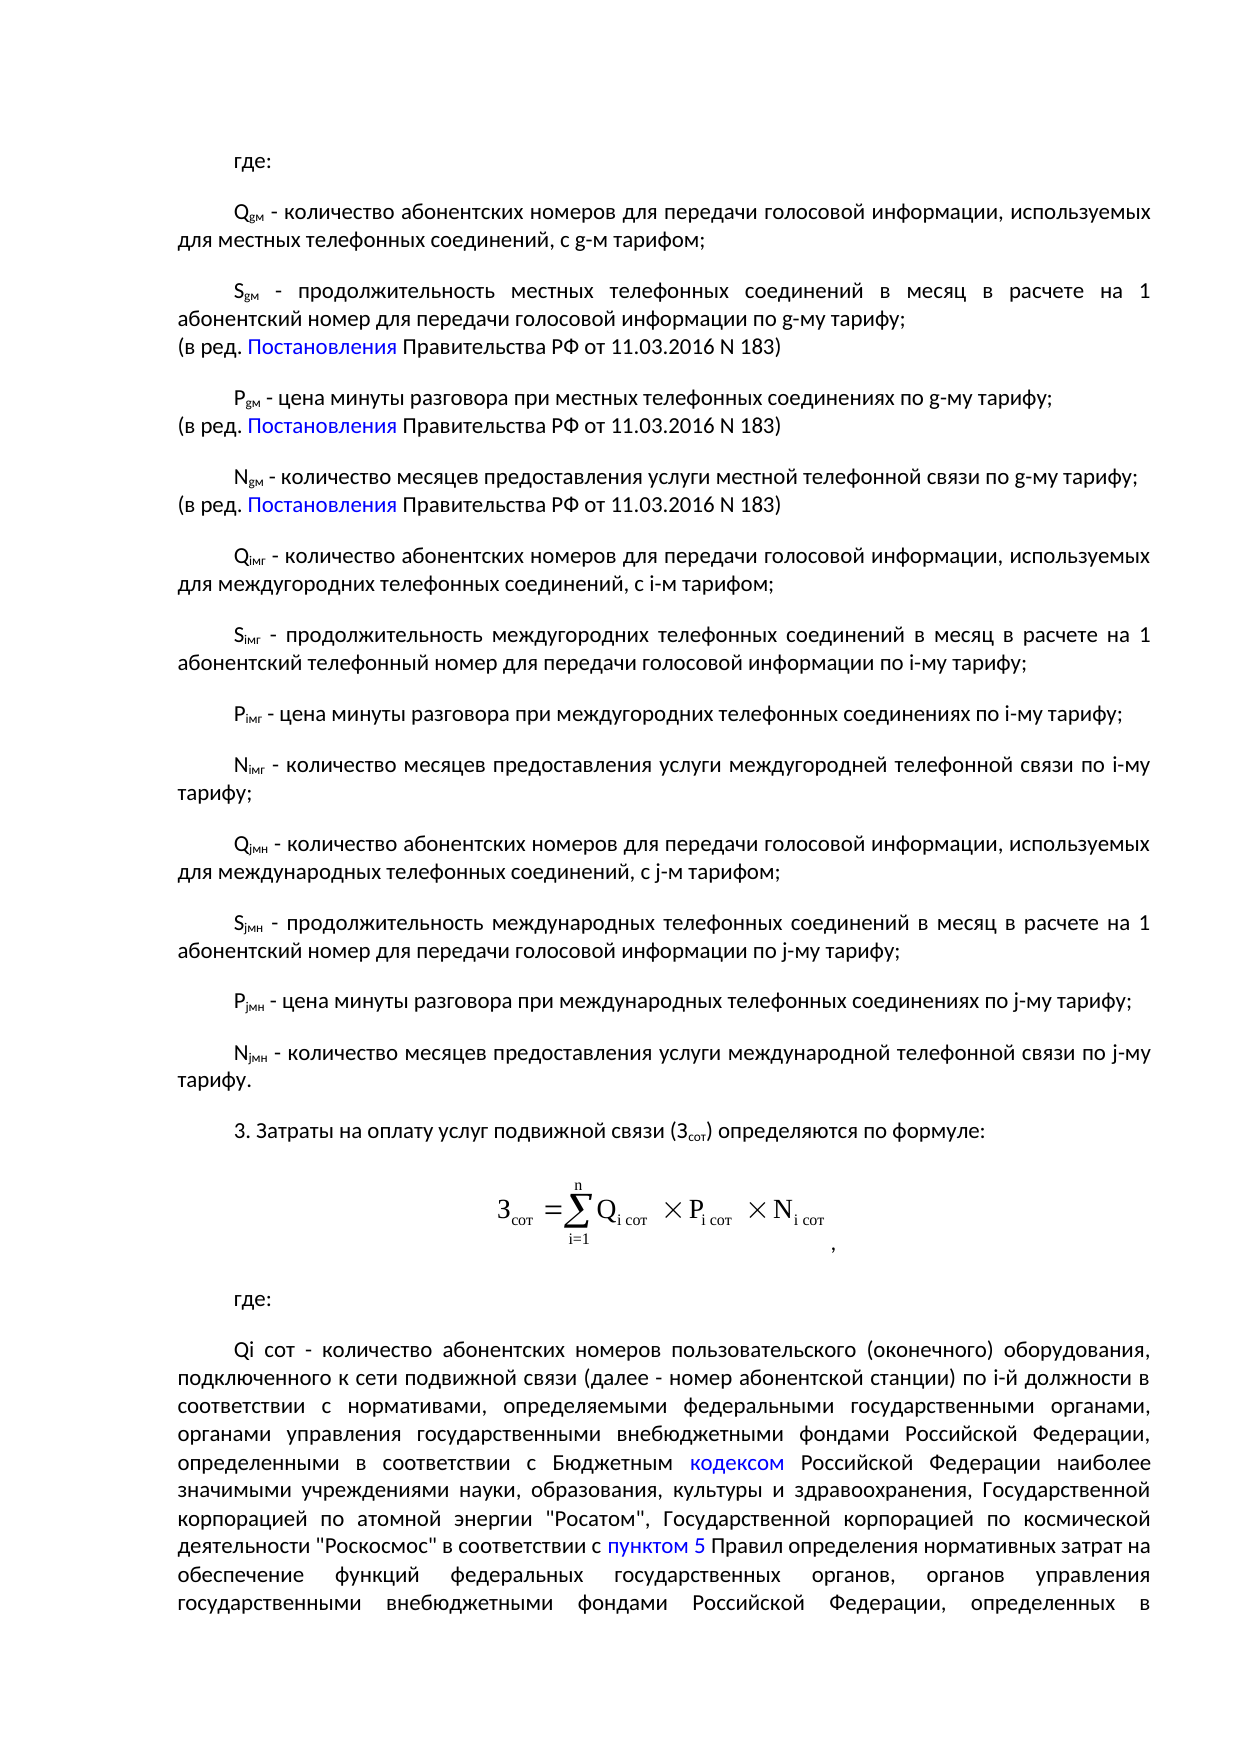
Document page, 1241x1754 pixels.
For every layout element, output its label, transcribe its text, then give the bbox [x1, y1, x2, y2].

text Qgм - количество абонентских номеров для передачи голосовой информации, используемых для местных телефонных соединений, с g-м тарифом; [177, 197, 1152, 253]
text (в ред. Постановления Правительства РФ от 11.03.2016 N 183) [177, 490, 1152, 518]
text (в ред. Постановления Правительства РФ от 11.03.2016 N 183) [177, 411, 1152, 439]
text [177, 1336, 1152, 1616]
text Qjмн - количество абонентских номеров для передачи голосовой информации, используемых для международных телефонных соединений, с j-м тарифом; [177, 829, 1152, 885]
text Njмн - количество месяцев предоставления услуги международной телефонной связи по j-му тарифу. [177, 1038, 1152, 1094]
text Sgм - продолжительность местных телефонных соединений в месяц в расчете на 1 абонентский номер для передачи голосовой информации по g-му тарифу; [177, 276, 1152, 332]
text 3. Затраты на оплату услуг подвижной связи (Зсот) определяются по формуле: [177, 1117, 1152, 1144]
text где: [177, 1284, 1152, 1313]
text (в ред. Постановления Правительства РФ от 11.03.2016 N 183) [177, 332, 1152, 360]
text Siмг - продолжительность междугородних телефонных соединений в месяц в расчете на 1 абонентский телефонный номер для передачи голосовой информации по i-му тарифу; [177, 620, 1152, 676]
text Qiмг - количество абонентских номеров для передачи голосовой информации, используемых для междугородних телефонных соединений, с i-м тарифом; [177, 541, 1152, 597]
text Piмг - цена минуты разговора при междугородних телефонных соединениях по i-му тарифу; [177, 699, 1152, 727]
text Sjмн - продолжительность международных телефонных соединений в месяц в расчете на 1 абонентский номер для передачи голосовой информации по j-му тарифу; [177, 908, 1152, 964]
text Pjмн - цена минуты разговора при международных телефонных соединениях по j-му тарифу; [177, 987, 1152, 1015]
text Ngм - количество месяцев предоставления услуги местной телефонной связи по g-му тарифу; [177, 462, 1152, 490]
text Niмг - количество месяцев предоставления услуги междугородней телефонной связи по i-му тарифу; [177, 750, 1152, 806]
text где: [177, 146, 1152, 174]
text , [177, 1173, 1152, 1257]
text Pgм - цена минуты разговора при местных телефонных соединениях по g-му тарифу; [177, 383, 1152, 411]
